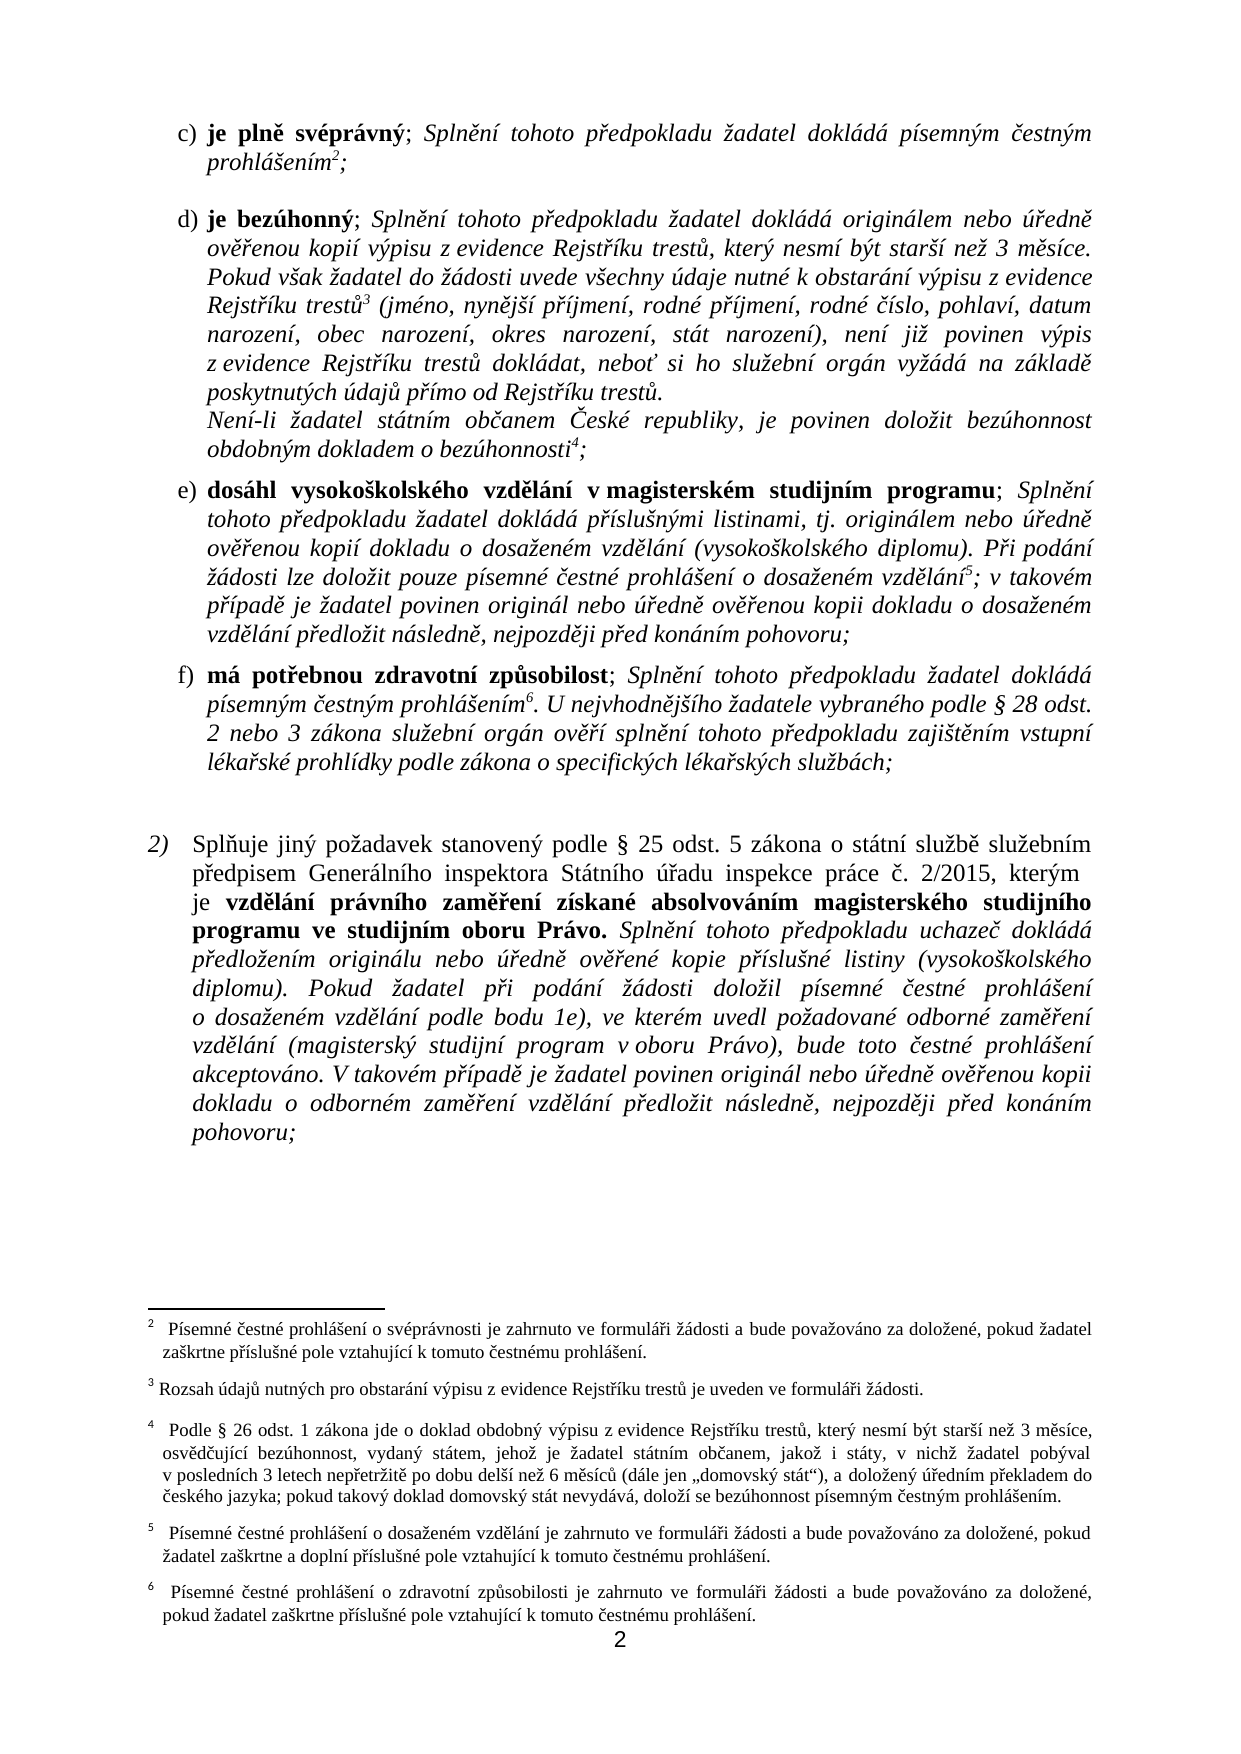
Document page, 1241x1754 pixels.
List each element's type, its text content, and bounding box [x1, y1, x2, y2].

list je plně svéprávný; Splnění tohoto předpokladu žadatel dokládá písemným čestným prohlášením; [177, 118, 1092, 176]
list dosáhl vysokoškolského vzdělání v magisterském studijním programu; Splnění tohoto předpokladu žadatel dokládá příslušnými listinami, tj. originálem nebo úředně ověřenou kopií dokladu o dosaženém vzdělání (vysokoškolského diplomu). Při podání žádosti lze doložit pouze písemné čestné prohlášení o dosaženém vzdělání; v takovém případě je žadatel povinen originál nebo úředně ověřenou kopii dokladu o dosaženém vzdělání předložit následně, nejpozději před konáním pohovoru; [177, 476, 1092, 648]
list Splňuje jiný požadavek stanovený podle § 25 odst. 5 zákona o státní službě služebním předpisem Generálního inspektora Státního úřadu inspekce práce č. 2/2015, kterým je vzdělání právního zaměření získané absolvováním magisterského studijního programu ve studijním oboru Právo. Splnění tohoto předpokladu uchazeč dokládá předložením originálu nebo úředně ověřené kopie příslušné listiny (vysokoškolského diplomu). Pokud žadatel při podání žádosti doložil písemné čestné prohlášení o dosaženém vzdělání podle bodu 1e), ve kterém uvedl požadované odborné zaměření vzdělání (magisterský studijní program v oboru Právo), bude toto čestné prohlášení akceptováno. V takovém případě je žadatel povinen originál nebo úředně ověřenou kopii dokladu o odborném zaměření vzdělání předložit následně, nejpozději před konáním pohovoru; [148, 829, 1092, 1146]
text Není-li žadatel státním občanem České republiky, je povinen doložit bezúhonnost obdobným dokladem o bezúhonnosti; [207, 406, 1092, 463]
list je bezúhonný; Splnění tohoto předpokladu žadatel dokládá originálem nebo úředně ověřenou kopií výpisu z evidence Rejstříku trestů, který nesmí být starší než 3 měsíce. Pokud však žadatel do žádosti uvede všechny údaje nutné k obstarání výpisu z evidence Rejstříku trestů (jméno, nynější příjmení, rodné příjmení, rodné číslo, pohlaví, datum narození, obec narození, okres narození, stát narození), není již povinen výpis z evidence Rejstříku trestů dokládat, neboť si ho služební orgán vyžádá na základě poskytnutých údajů přímo od Rejstříku trestů. [177, 204, 1092, 406]
list má potřebnou zdravotní způsobilost; Splnění tohoto předpokladu žadatel dokládá písemným čestným prohlášením. U nejvhodnějšího žadatele vybraného podle § 28 odst. 2 nebo 3 zákona služební orgán ověří splnění tohoto předpokladu zajištěním vstupní lékařské prohlídky podle zákona o specifických lékařských službách; [177, 661, 1092, 776]
